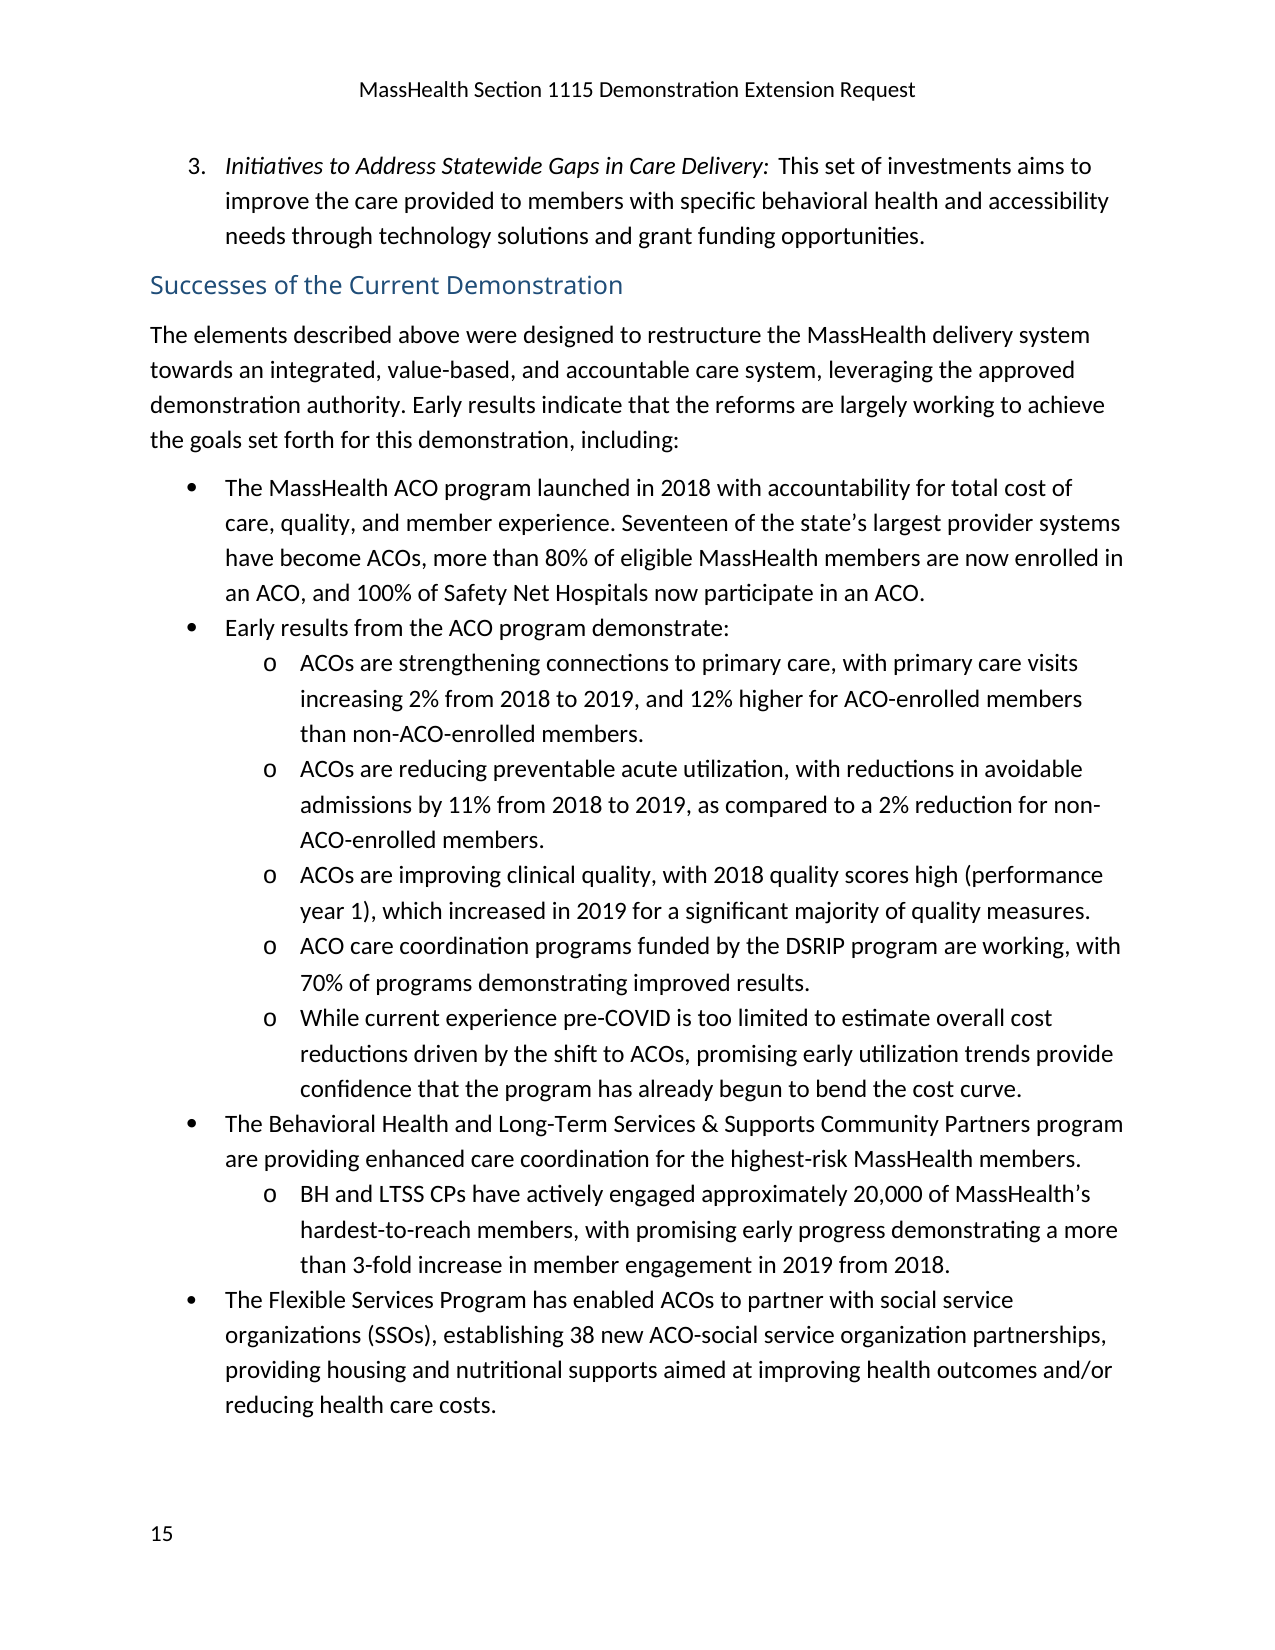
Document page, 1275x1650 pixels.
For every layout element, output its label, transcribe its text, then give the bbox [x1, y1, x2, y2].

list ACOs are strengthening connections to primary care, with primary care visits increasing 2% from 2018 to 2019, and 12% higher for ACO-enrolled members than non-ACO-enrolled members. [262, 647, 1125, 748]
list The MassHealth ACO program launched in 2018 with accountability for total cost of care, quality, and member experience. Seventeen of the state’s largest provider systems have become ACOs, more than 80% of eligible MassHealth members are now enrolled in an ACO, and 100% of Safety Net Hospitals now participate in an ACO. [187, 472, 1125, 607]
list Early results from the ACO program demonstrate: [187, 612, 1125, 642]
text The elements described above were designed to restructure the MassHealth delivery system towards an integrated, value-based, and accountable care system, leveraging the approved demonstration authority. Early results indicate that the reforms are largely working to achieve the goals set forth for this demonstration, including: [150, 319, 1125, 455]
list While current experience pre-COVID is too limited to estimate overall cost reductions driven by the shift to ACOs, promising early utilization trends provide confidence that the program has already begun to bend the cost curve. [262, 1002, 1125, 1103]
list ACO care coordination programs funded by the DSRIP program are working, with 70% of programs demonstrating improved results. [262, 930, 1125, 997]
subtitle Successes of the Current Demonstration [150, 267, 1125, 302]
list ACOs are improving clinical quality, with 2018 quality scores high (performance year 1), which increased in 2019 for a significant majority of quality measures. [262, 859, 1125, 926]
list Initiatives to Address Statewide Gaps in Care Delivery: This set of investments aims to improve the care provided to members with specific behavioral health and accessibility needs through technology solutions and grant funding opportunities. [187, 150, 1125, 251]
list ACOs are reducing preventable acute utilization, with reductions in avoidable admissions by 11% from 2018 to 2019, as compared to a 2% reduction for non- ACO-enrolled members. [262, 753, 1125, 855]
list The Behavioral Health and Long-Term Services & Supports Community Partners program are providing enhanced care coordination for the highest-risk MassHealth members. [187, 1108, 1125, 1173]
list BH and LTSS CPs have actively engaged approximately 20,000 of MassHealth’s hardest-to-reach members, with promising early progress demonstrating a more than 3-fold increase in member engagement in 2019 from 2018. [262, 1178, 1125, 1280]
list The Flexible Services Program has enabled ACOs to partner with social service organizations (SSOs), establishing 38 new ACO-social service organization partnerships, providing housing and nutritional supports aimed at improving health outcomes and/or reducing health care costs. [187, 1284, 1125, 1420]
